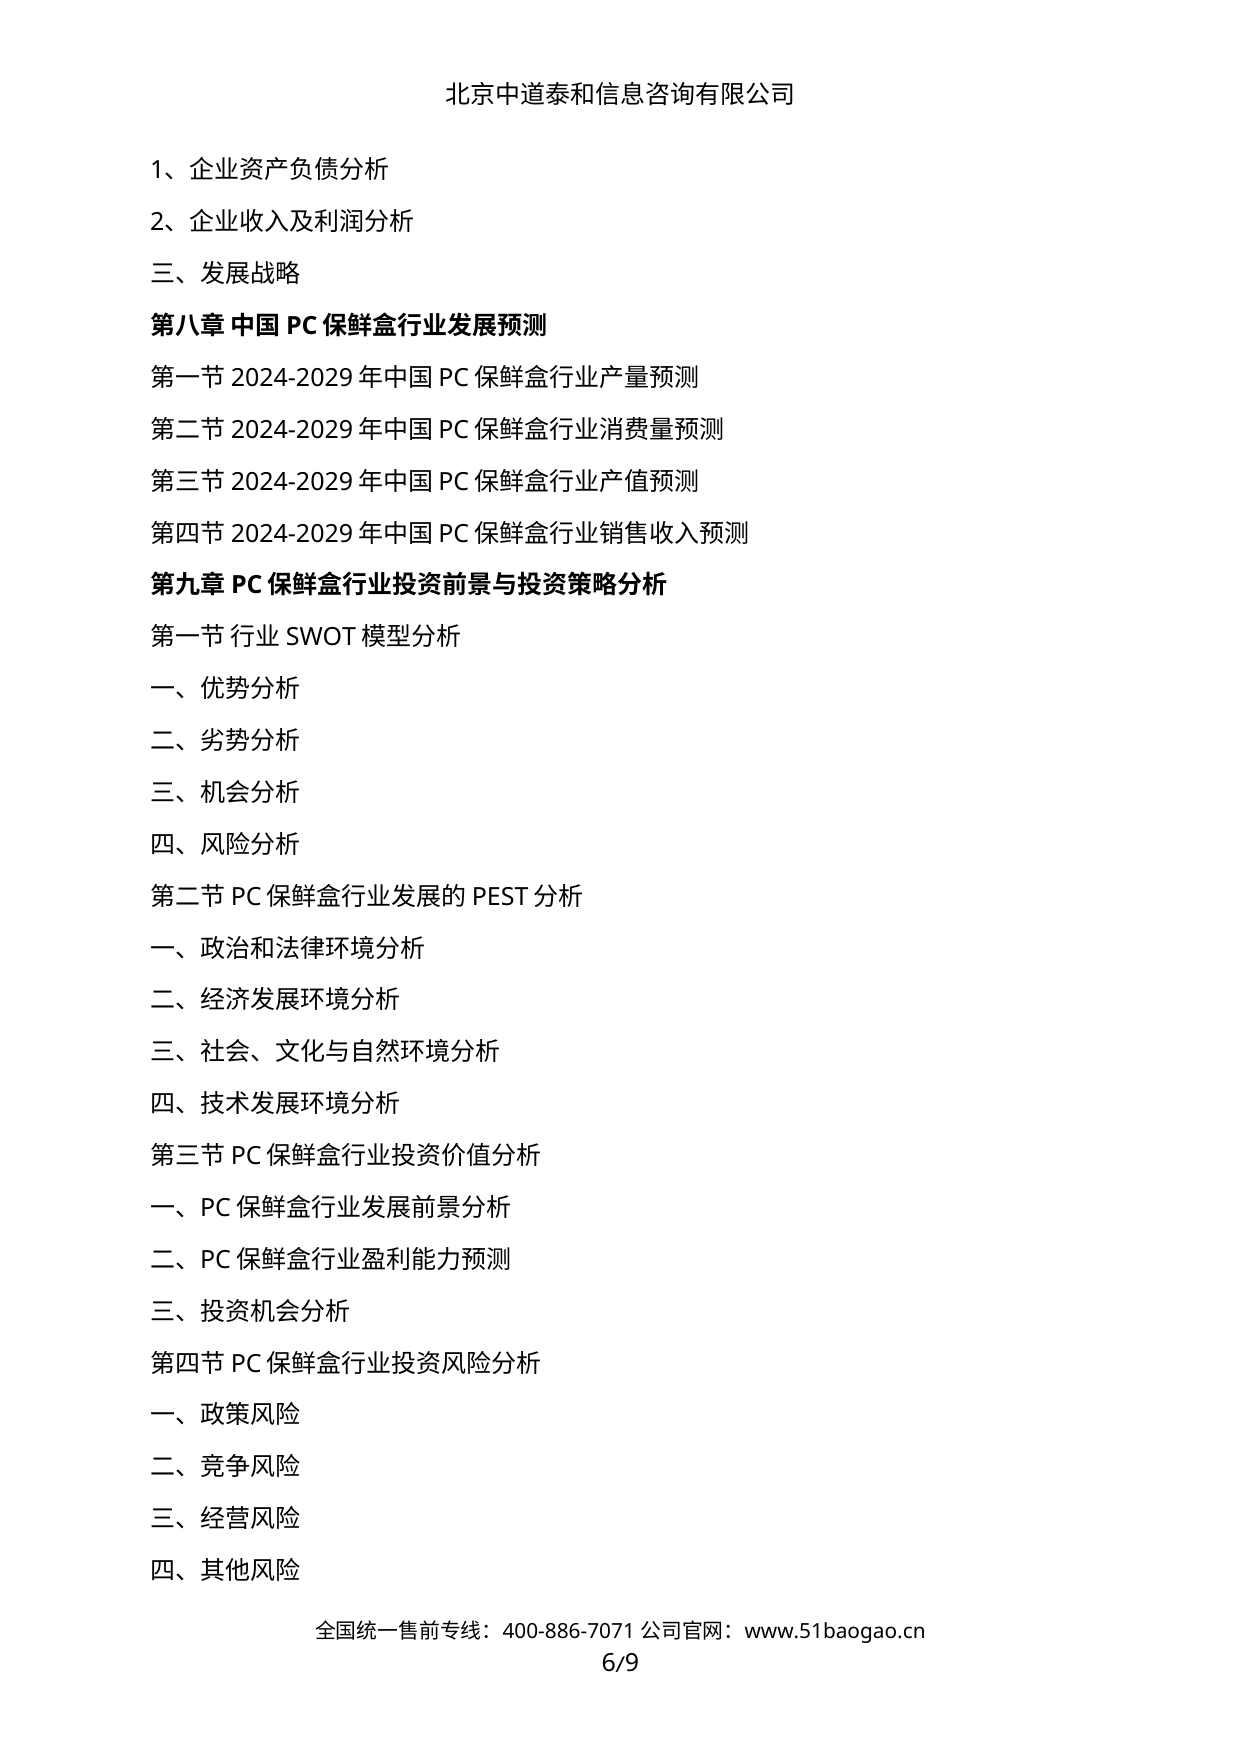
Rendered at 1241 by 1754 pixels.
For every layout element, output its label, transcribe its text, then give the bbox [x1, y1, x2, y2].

text 二、竞争风险 [150, 1447, 1090, 1483]
text 二、经济发展环境分析 [150, 980, 1090, 1016]
text 四、风险分析 [150, 824, 1090, 861]
text 四、其他风险 [150, 1551, 1090, 1587]
text 三、社会、文化与自然环境分析 [150, 1032, 1090, 1068]
text 三、发展战略 [150, 254, 1090, 290]
text 第二节 PC保鲜盒行业发展的PEST分析 [150, 876, 1090, 912]
text 二、PC保鲜盒行业盈利能力预测 [150, 1239, 1090, 1276]
text 第二节 2024-2029年中国PC保鲜盒行业消费量预测 [150, 409, 1090, 446]
text 第三节 2024-2029年中国PC保鲜盒行业产值预测 [150, 461, 1090, 497]
text 第三节 PC保鲜盒行业投资价值分析 [150, 1136, 1090, 1172]
text 2、企业收入及利润分析 [150, 202, 1090, 238]
text 第八章 中国PC保鲜盒行业发展预测 [150, 306, 1090, 342]
text 一、政治和法律环境分析 [150, 928, 1090, 964]
text 三、经营风险 [150, 1499, 1090, 1535]
text 第九章 PC保鲜盒行业投资前景与投资策略分析 [150, 565, 1090, 601]
text 第四节 PC保鲜盒行业投资风险分析 [150, 1343, 1090, 1379]
text 二、劣势分析 [150, 721, 1090, 757]
text 三、投资机会分析 [150, 1291, 1090, 1327]
text 一、优势分析 [150, 669, 1090, 705]
text 第一节 2024-2029年中国PC保鲜盒行业产量预测 [150, 357, 1090, 394]
text 一、PC保鲜盒行业发展前景分析 [150, 1187, 1090, 1224]
text 第一节 行业SWOT模型分析 [150, 617, 1090, 653]
text 一、政策风险 [150, 1395, 1090, 1431]
text 四、技术发展环境分析 [150, 1084, 1090, 1120]
text 1、企业资产负债分析 [150, 150, 1090, 186]
text 三、机会分析 [150, 772, 1090, 809]
text 第四节 2024-2029年中国PC保鲜盒行业销售收入预测 [150, 513, 1090, 549]
